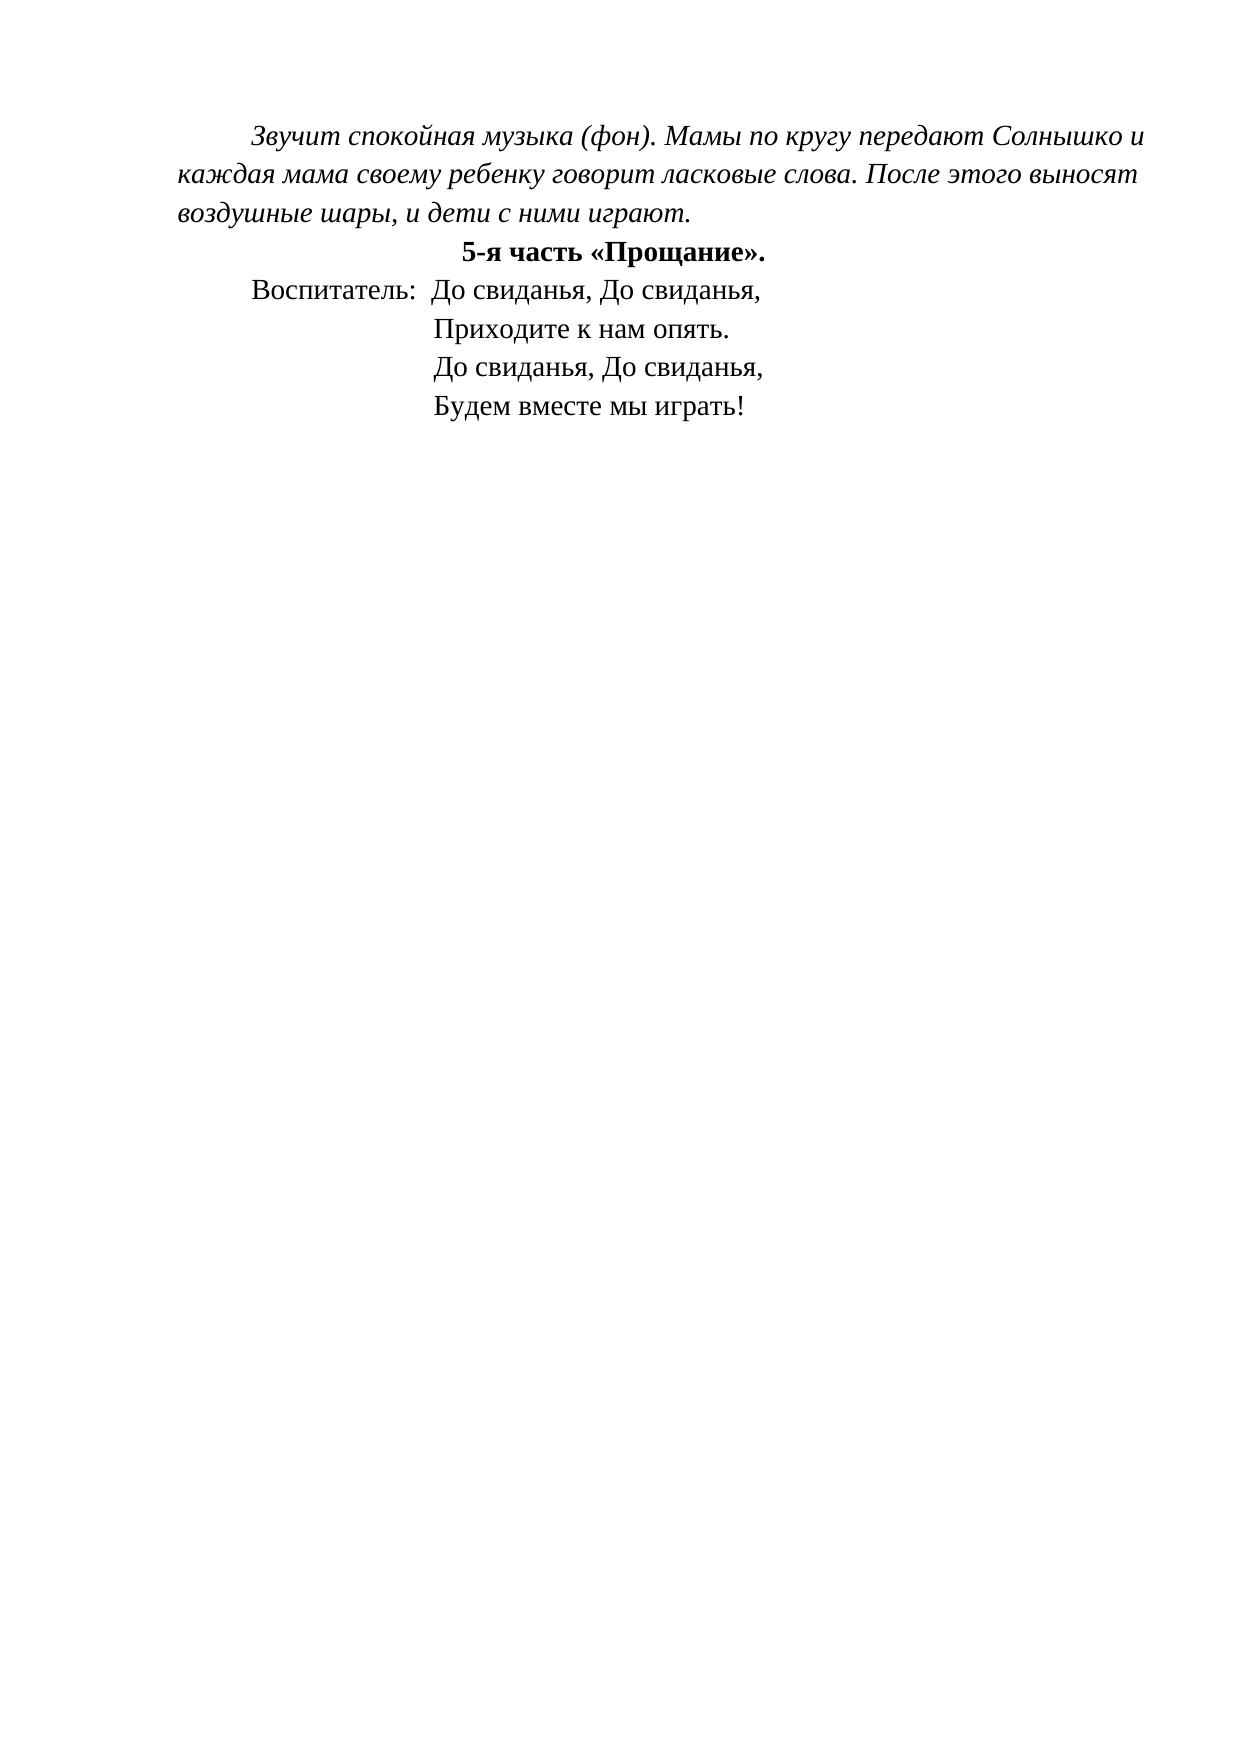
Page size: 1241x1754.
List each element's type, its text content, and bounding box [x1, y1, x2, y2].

text 5-я часть «Прощание». [177, 234, 1152, 267]
text Воспитатель: До свиданья, До свиданья, [177, 272, 1152, 306]
text Будем вместе мы играть! [177, 388, 1152, 421]
text Приходите к нам опять. [177, 311, 1152, 344]
text Звучит спокойная музыка (фон). Мамы по кругу передают Солнышко и каждая мама своему ребенку говорит ласковые слова. После этого выносят воздушные шары, и дети с ними играют. [177, 118, 1152, 229]
text До свиданья, До свиданья, [177, 349, 1152, 383]
